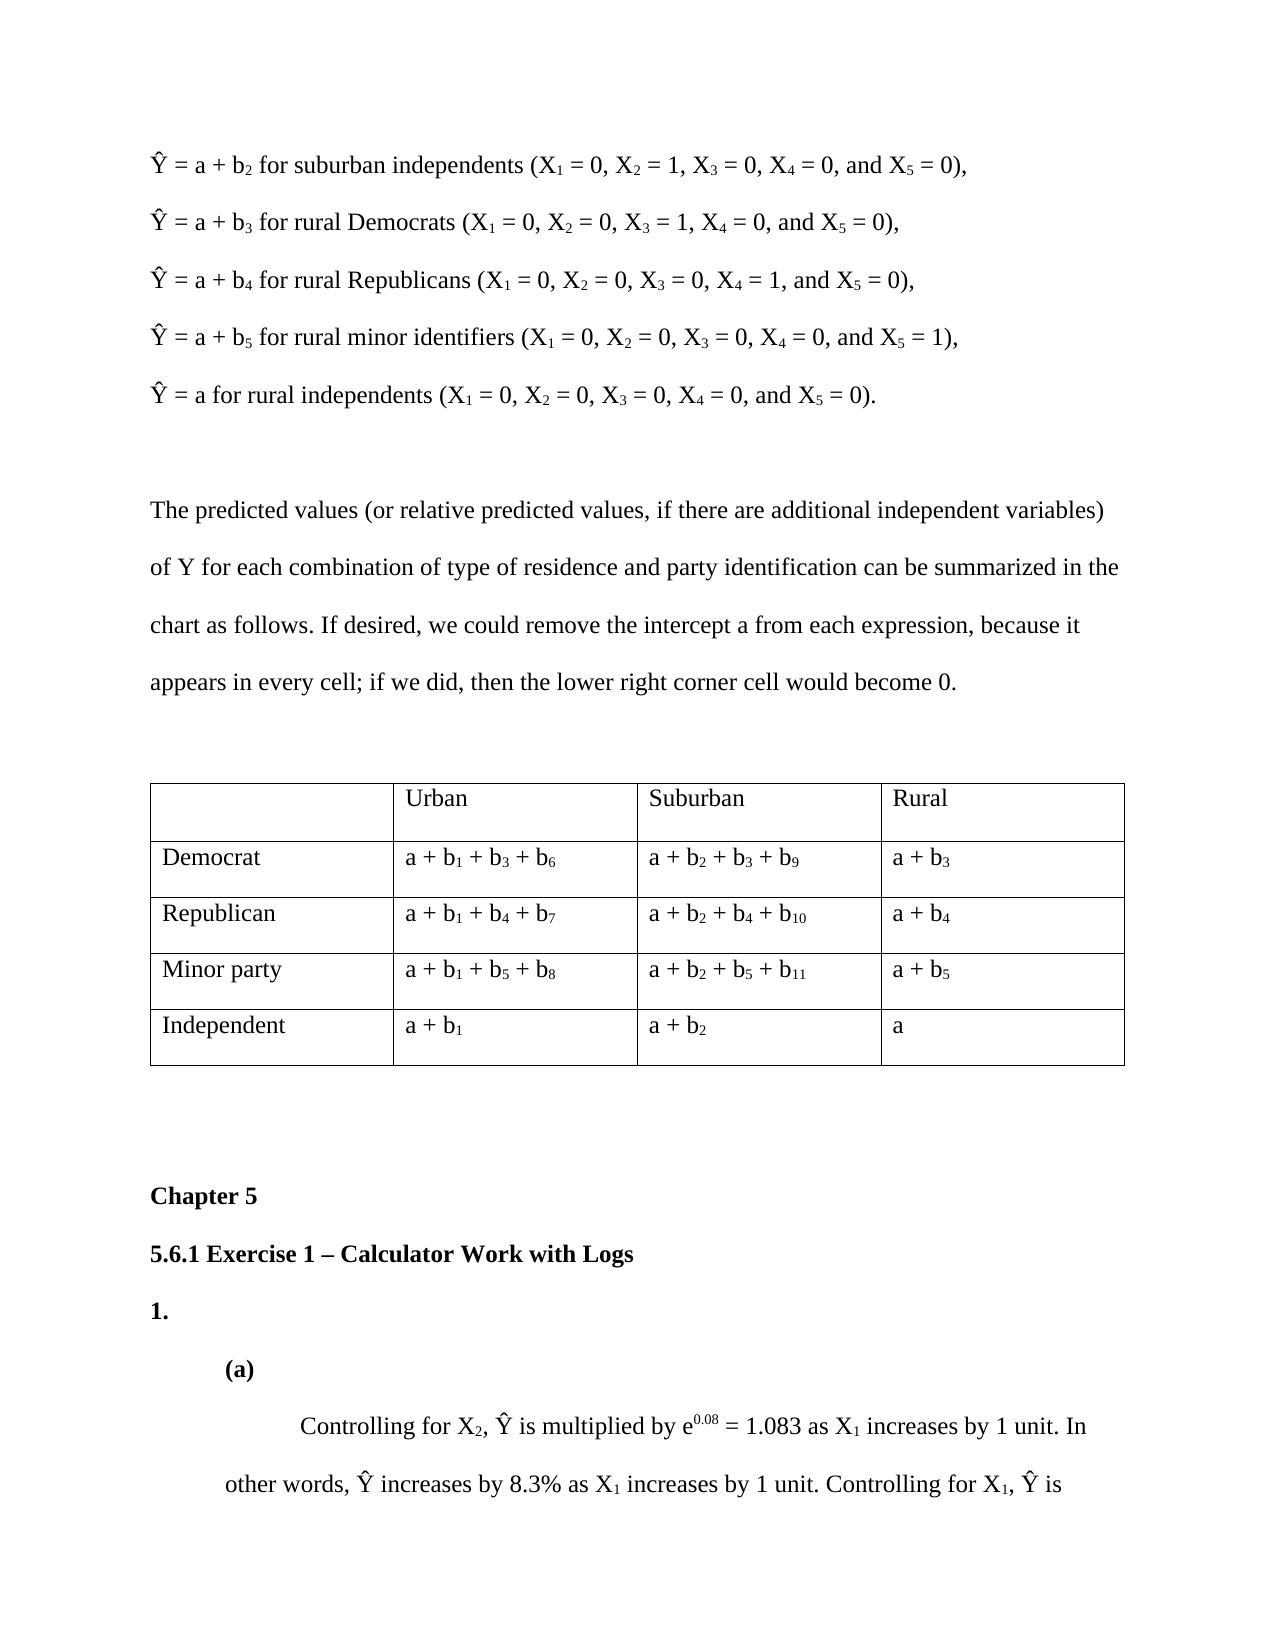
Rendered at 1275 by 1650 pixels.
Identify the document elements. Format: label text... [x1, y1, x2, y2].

table_cell Minor party [151, 954, 393, 1009]
table_cell a [882, 1010, 1124, 1065]
table_header Rural [882, 784, 1124, 841]
text (a) [150, 1354, 1125, 1382]
table_cell a + b2 + b5 + b11 [638, 954, 881, 1009]
table_cell a + b1 + b3 + b6 [394, 842, 637, 897]
table_cell a + b1 [394, 1010, 637, 1065]
table_header [151, 784, 393, 841]
text Ŷ = a + b2 for suburban independents (X1 = 0, X2 = 1, X3 = 0, X4 = 0, and X5 = 0), [150, 150, 1125, 179]
text The predicted values (or relative predicted values, if there are additional independent variables) of Y for each combination of type of residence and party identification can be summarized in the chart as follows. If desired, we could remove the intercept a from each expression, because it appears in every cell; if we did, then the lower right corner cell would become 0. [150, 495, 1125, 696]
table_cell a + b2 + b3 + b9 [638, 842, 881, 897]
text Ŷ = a for rural independents (X1 = 0, X2 = 0, X3 = 0, X4 = 0, and X5 = 0). [150, 380, 1125, 409]
table_cell a + b1 + b4 + b7 [394, 898, 637, 953]
table_cell a + b1 + b5 + b8 [394, 954, 637, 1009]
table_cell Democrat [151, 842, 393, 897]
text 1. [150, 1296, 1125, 1325]
text Ŷ = a + b3 for rural Democrats (X1 = 0, X2 = 0, X3 = 1, X4 = 0, and X5 = 0), [150, 207, 1125, 236]
text Chapter 5 [150, 1181, 1125, 1210]
table_cell Republican [151, 898, 393, 953]
text Ŷ = a + b4 for rural Republicans (X1 = 0, X2 = 0, X3 = 0, X4 = 1, and X5 = 0), [150, 265, 1125, 294]
table_cell a + b4 [882, 898, 1124, 953]
text Ŷ = a + b5 for rural minor identifiers (X1 = 0, X2 = 0, X3 = 0, X4 = 0, and X5 = 1), [150, 322, 1125, 351]
table_header Suburban [638, 784, 881, 841]
table_cell a + b3 [882, 842, 1124, 897]
table_header Urban [394, 784, 637, 841]
table_cell Independent [151, 1010, 393, 1065]
table_cell a + b2 + b4 + b10 [638, 898, 881, 953]
table_cell a + b5 [882, 954, 1124, 1009]
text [225, 1411, 1125, 1497]
text 5.6.1 Exercise 1 – Calculator Work with Logs [150, 1239, 1125, 1267]
table_cell a + b2 [638, 1010, 881, 1065]
